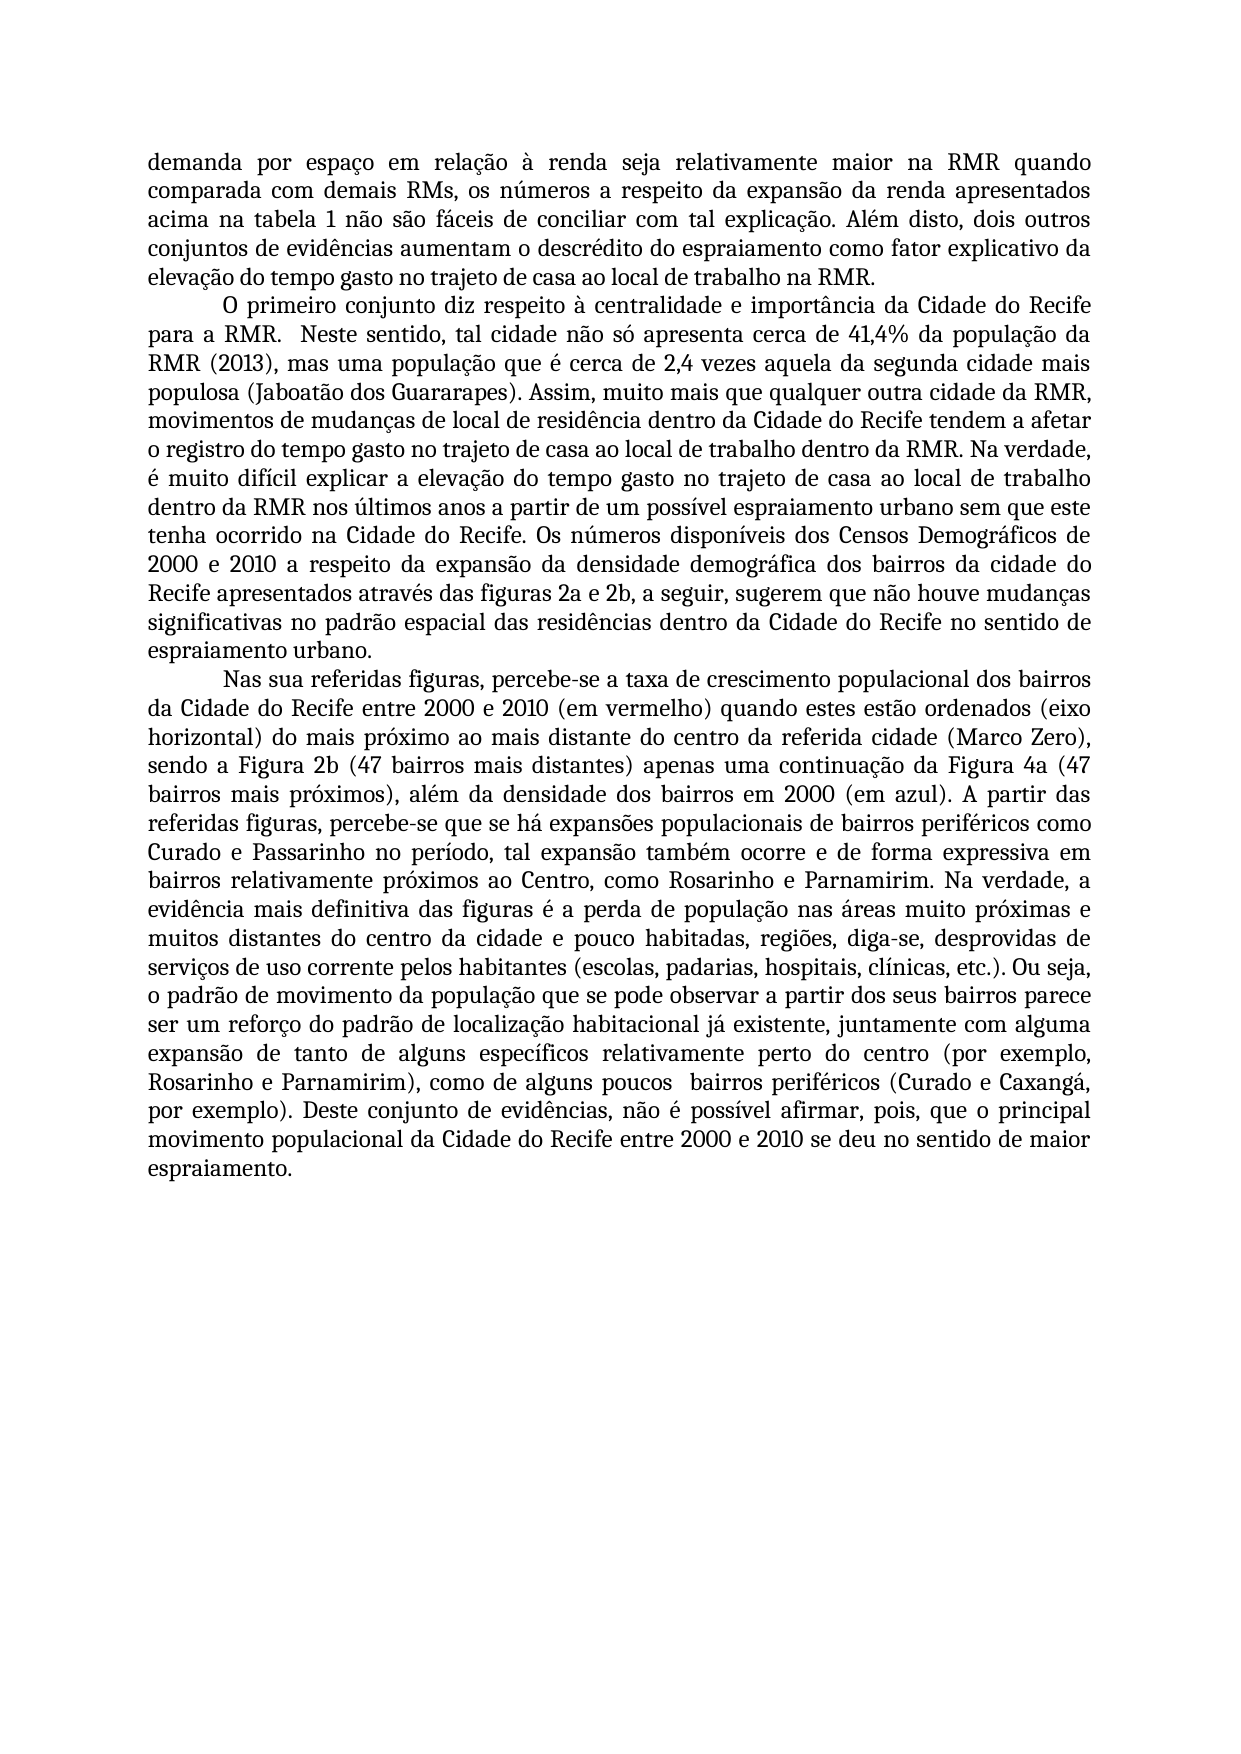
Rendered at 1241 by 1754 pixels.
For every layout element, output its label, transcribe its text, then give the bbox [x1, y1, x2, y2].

text Nas sua referidas figuras, percebe-se a taxa de crescimento populacional dos bairros da Cidade do Recife entre 2000 e 2010 (em vermelho) quando estes estão ordenados (eixo horizontal) do mais próximo ao mais distante do centro da referida cidade (Marco Zero), sendo a Figura 2b (47 bairros mais distantes) apenas uma continuação da Figura 4a (47 bairros mais próximos), além da densidade dos bairros em 2000 (em azul). A partir das referidas figuras, percebe-se que se há expansões populacionais de bairros periféricos como Curado e Passarinho no período, tal expansão também ocorre e de forma expressiva em bairros relativamente próximos ao Centro, como Rosarinho e Parnamirim. Na verdade, a evidência mais definitiva das figuras é a perda de população nas áreas muito próximas e muitos distantes do centro da cidade e pouco habitadas, regiões, diga-se, desprovidas de serviços de uso corrente pelos habitantes (escolas, padarias, hospitais, clínicas, etc.). Ou seja, o padrão de movimento da população que se pode observar a partir dos seus bairros parece ser um reforço do padrão de localização habitacional já existente, juntamente com alguma expansão de tanto de alguns específicos relativamente perto do centro (por exemplo, Rosarinho e Parnamirim), como de alguns poucos bairros periféricos (Curado e Caxangá, por exemplo). Deste conjunto de evidências, não é possível afirmar, pois, que o principal movimento populacional da Cidade do Recife entre 2000 e 2010 se deu no sentido de maior espraiamento. [148, 665, 1092, 1183]
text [148, 148, 1092, 291]
text O primeiro conjunto diz respeito à centralidade e importância da Cidade do Recife para a RMR. Neste sentido, tal cidade não só apresenta cerca de 41,4% da população da RMR (2013), mas uma população que é cerca de 2,4 vezes aquela da segunda cidade mais populosa (Jaboatão dos Guararapes). Assim, muito mais que qualquer outra cidade da RMR, movimentos de mudanças de local de residência dentro da Cidade do Recife tendem a afetar o registro do tempo gasto no trajeto de casa ao local de trabalho dentro da RMR. Na verdade, é muito difícil explicar a elevação do tempo gasto no trajeto de casa ao local de trabalho dentro da RMR nos últimos anos a partir de um possível espraiamento urbano sem que este tenha ocorrido na Cidade do Recife. Os números disponíveis dos Censos Demográficos de 2000 e 2010 a respeito da expansão da densidade demográfica dos bairros da cidade do Recife apresentados através das figuras 2a e 2b, a seguir, sugerem que não houve mudanças significativas no padrão espacial das residências dentro da Cidade do Recife no sentido de espraiamento urbano. [148, 291, 1092, 665]
